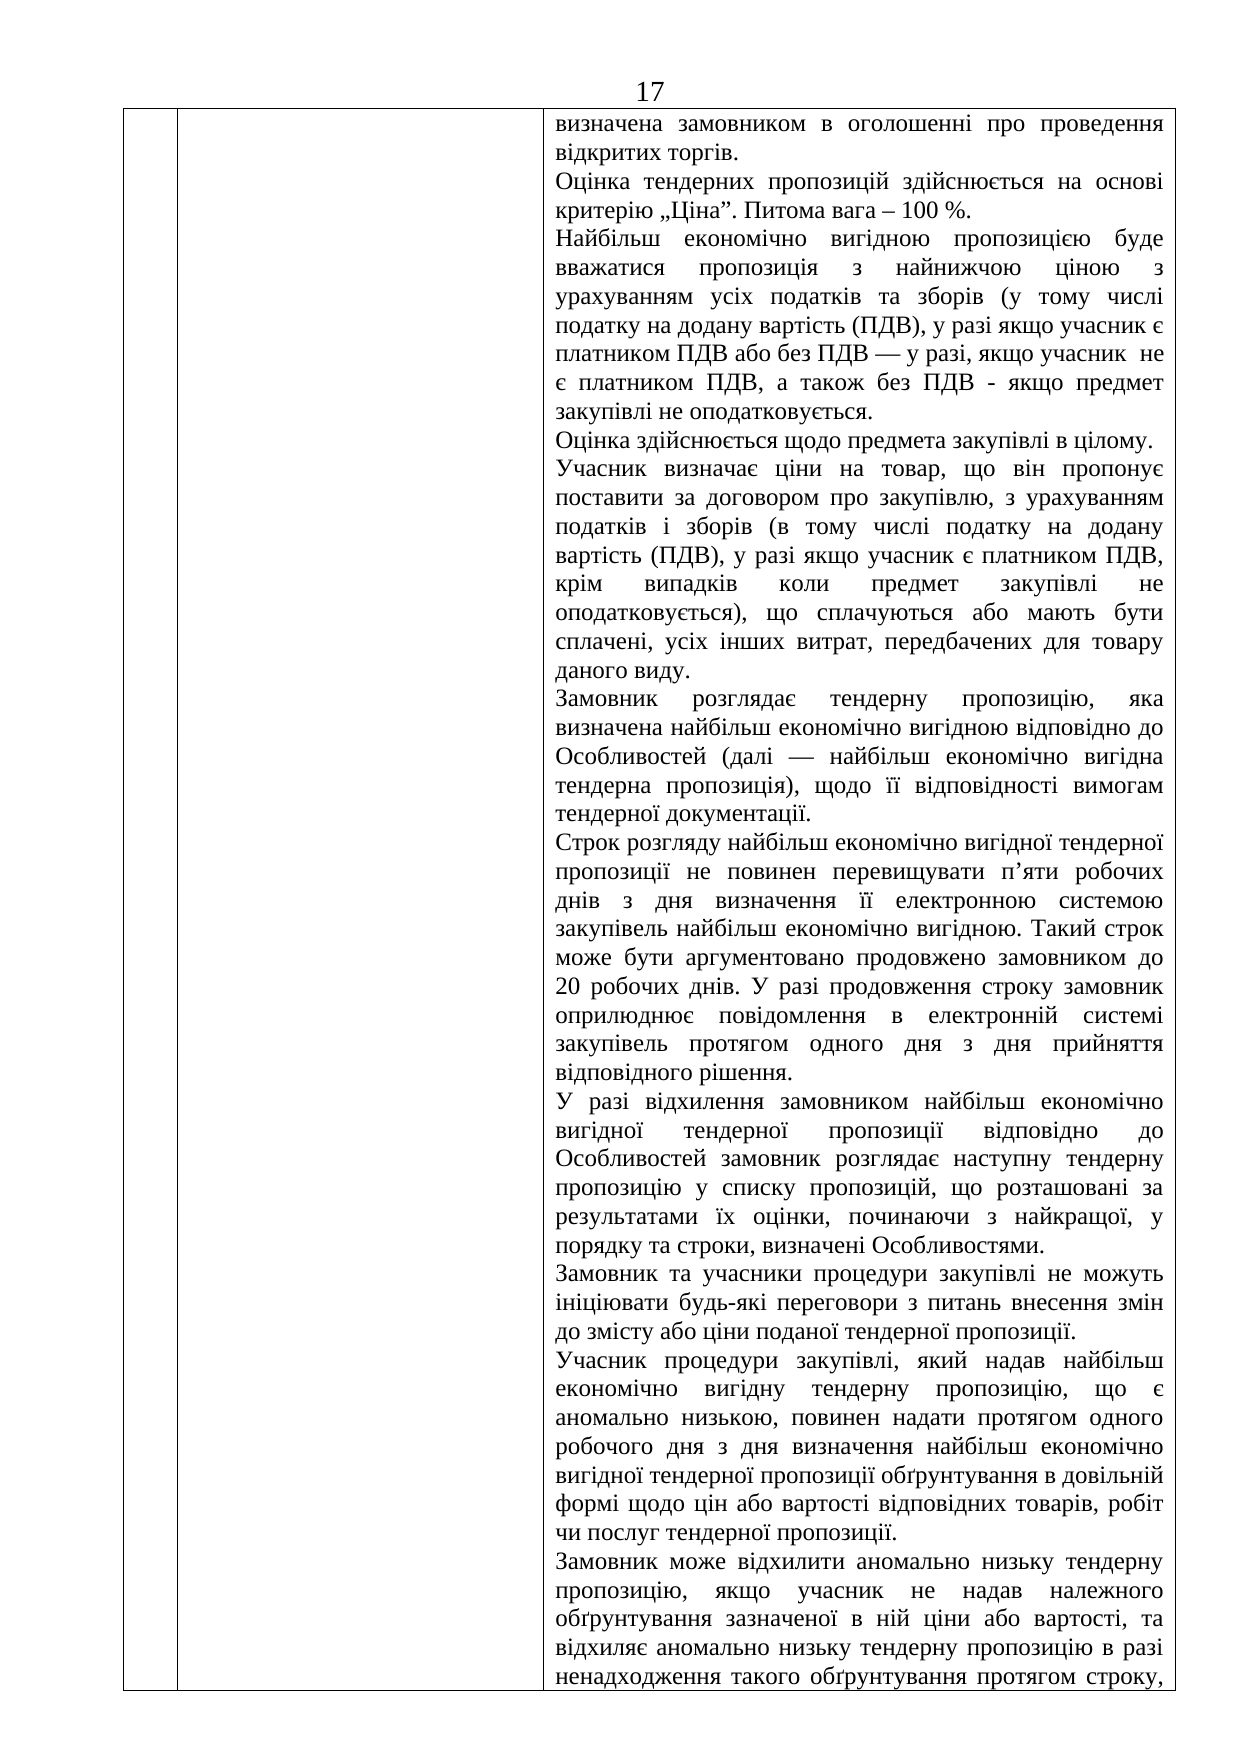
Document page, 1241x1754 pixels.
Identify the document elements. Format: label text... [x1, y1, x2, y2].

table_cell 1 [124, 109, 177, 1690]
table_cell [178, 109, 543, 1690]
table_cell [544, 109, 1175, 1690]
